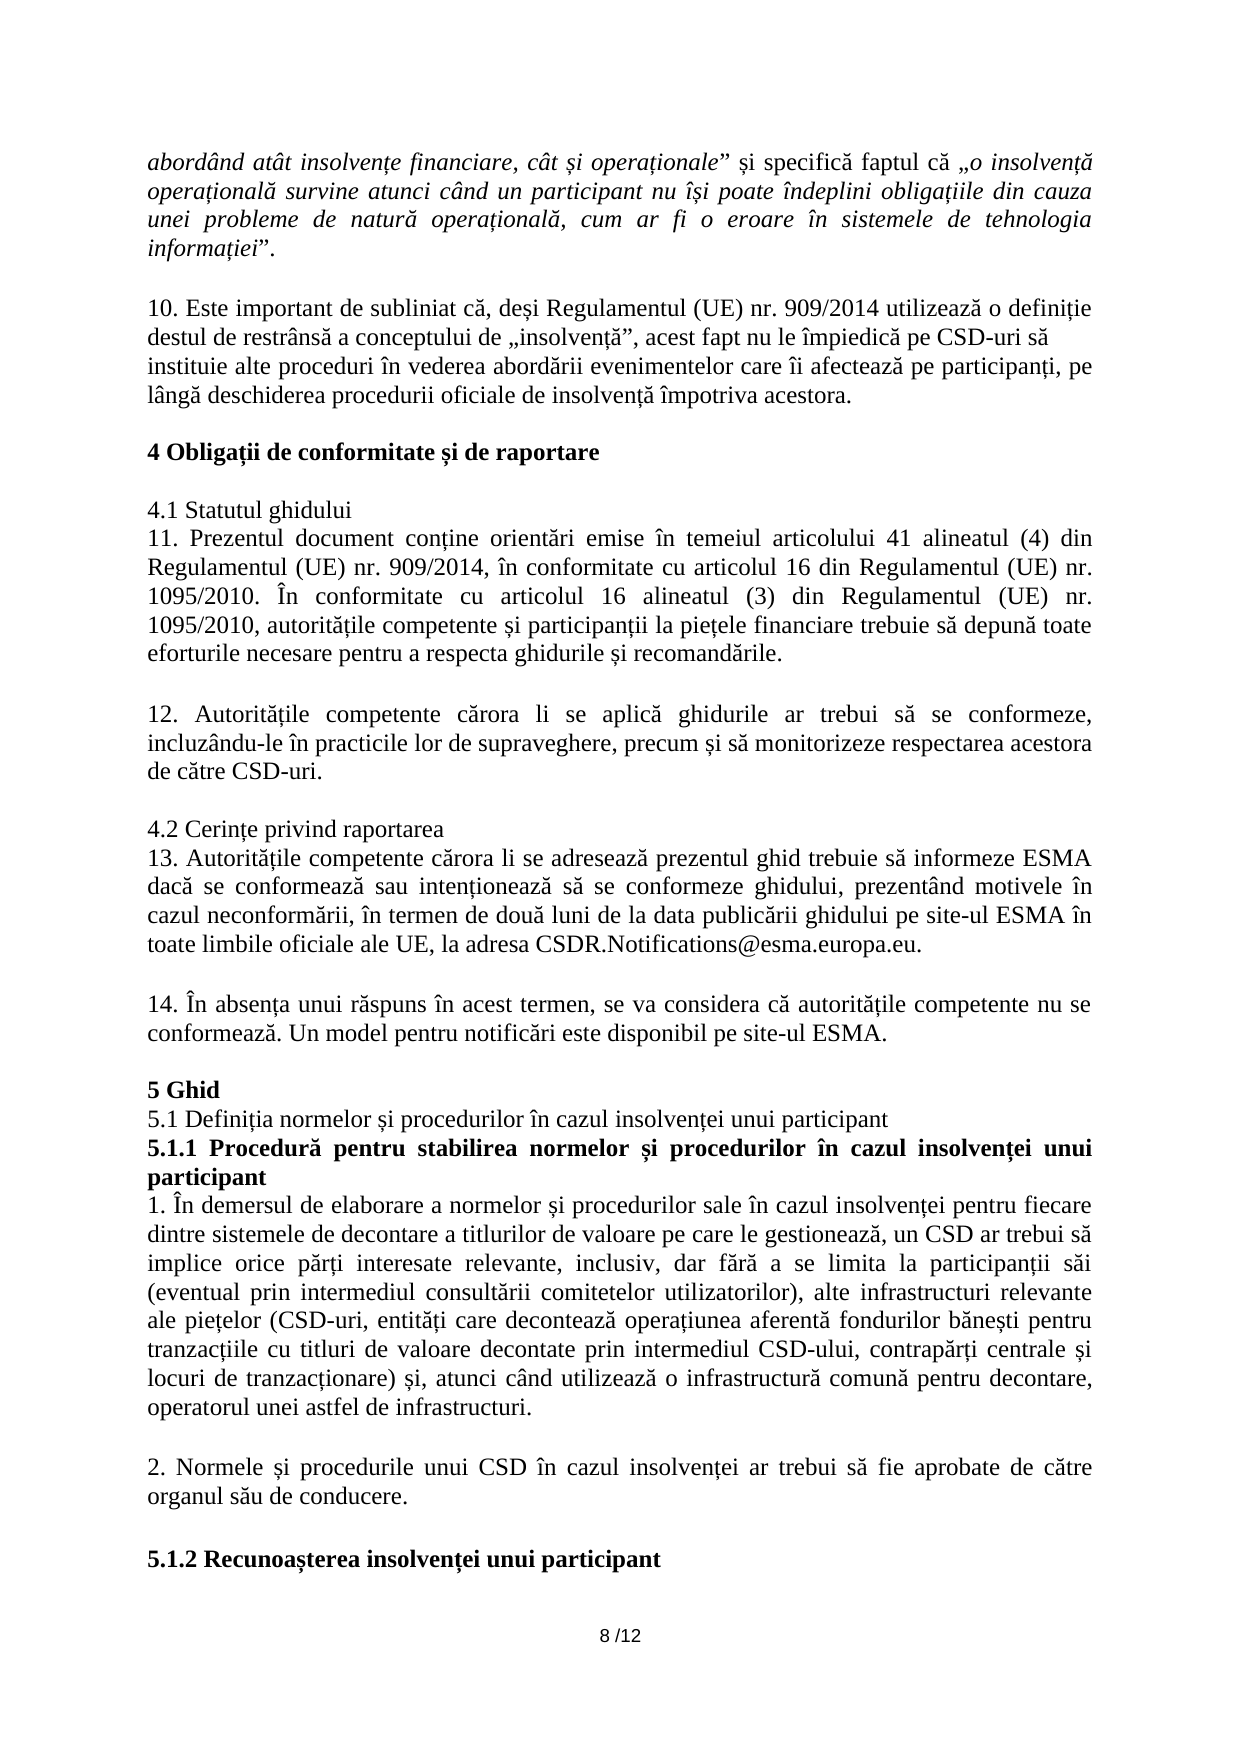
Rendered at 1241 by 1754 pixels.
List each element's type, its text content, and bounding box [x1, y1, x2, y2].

text 5.1.1 Procedură pentru stabilirea normelor și procedurilor în cazul insolvenței unui participant [147, 1133, 1093, 1191]
text 13. Autoritățile competente cărora li se adresează prezentul ghid trebuie să informeze ESMA dacă se conformează sau intenționează să se conformeze ghidului, prezentând motivele în cazul neconformării, în termen de două luni de la data publicării ghidului pe site-ul ESMA în toate limbile oficiale ale UE, la adresa CSDR.Notifications@esma.europa.eu. [147, 843, 1093, 958]
text 5 Ghid [147, 1076, 1093, 1104]
text 4.2 Cerințe privind raportarea [147, 814, 1093, 843]
text 5.1 Definiția normelor și procedurilor în cazul insolvenței unui participant [147, 1104, 1093, 1133]
text 14. În absența unui răspuns în acest termen, se va considera că autoritățile competente nu se conformează. Un model pentru notificări este disponibil pe site-ul ESMA. [147, 989, 1093, 1047]
text 4 Obligații de conformitate și de raportare [147, 437, 1093, 466]
text 11. Prezentul document conține orientări emise în temeiul articolului 41 alineatul (4) din Regulamentul (UE) nr. 909/2014, în conformitate cu articolul 16 din Regulamentul (UE) nr. 1095/2010. În conformitate cu articolul 16 alineatul (3) din Regulamentul (UE) nr. 1095/2010, autoritățile competente și participanții la piețele financiare trebuie să depună toate eforturile necesare pentru a respecta ghidurile și recomandările. [147, 523, 1093, 667]
text 1. În demersul de elaborare a normelor și procedurilor sale în cazul insolvenței pentru fiecare dintre sistemele de decontare a titlurilor de valoare pe care le gestionează, un CSD ar trebui să implice orice părți interesate relevante, inclusiv, dar fără a se limita la participanții săi (eventual prin intermediul consultării comitetelor utilizatorilor), alte infrastructuri relevante ale piețelor (CSD-uri, entități care decontează operațiunea aferentă fondurilor bănești pentru tranzacțiile cu titluri de valoare decontate prin intermediul CSD-ului, contrapărți centrale și locuri de tranzacționare) și, atunci când utilizează o infrastructură comună pentru decontare, operatorul unei astfel de infrastructuri. [147, 1191, 1093, 1421]
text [147, 147, 1093, 262]
text instituie alte proceduri în vederea abordării evenimentelor care îi afectează pe participanți, pe lângă deschiderea procedurii oficiale de insolvență împotriva acestora. [147, 351, 1093, 408]
text 4.1 Statutul ghidului [147, 495, 1093, 523]
text 2. Normele și procedurile unui CSD în cazul insolvenței ar trebui să fie aprobate de către organul său de conducere. [147, 1452, 1093, 1510]
text 5.1.2 Recunoașterea insolvenței unui participant [147, 1544, 1093, 1573]
text 12. Autoritățile competente cărora li se aplică ghidurile ar trebui să se conformeze, incluzându-le în practicile lor de supraveghere, precum și să monitorizeze respectarea acestora de către CSD-uri. [147, 699, 1093, 785]
text 10. Este important de subliniat că, deși Regulamentul (UE) nr. 909/2014 utilizează o definiție destul de restrânsă a conceptului de „insolvență”, acest fapt nu le împiedică pe CSD-uri să [147, 293, 1093, 351]
